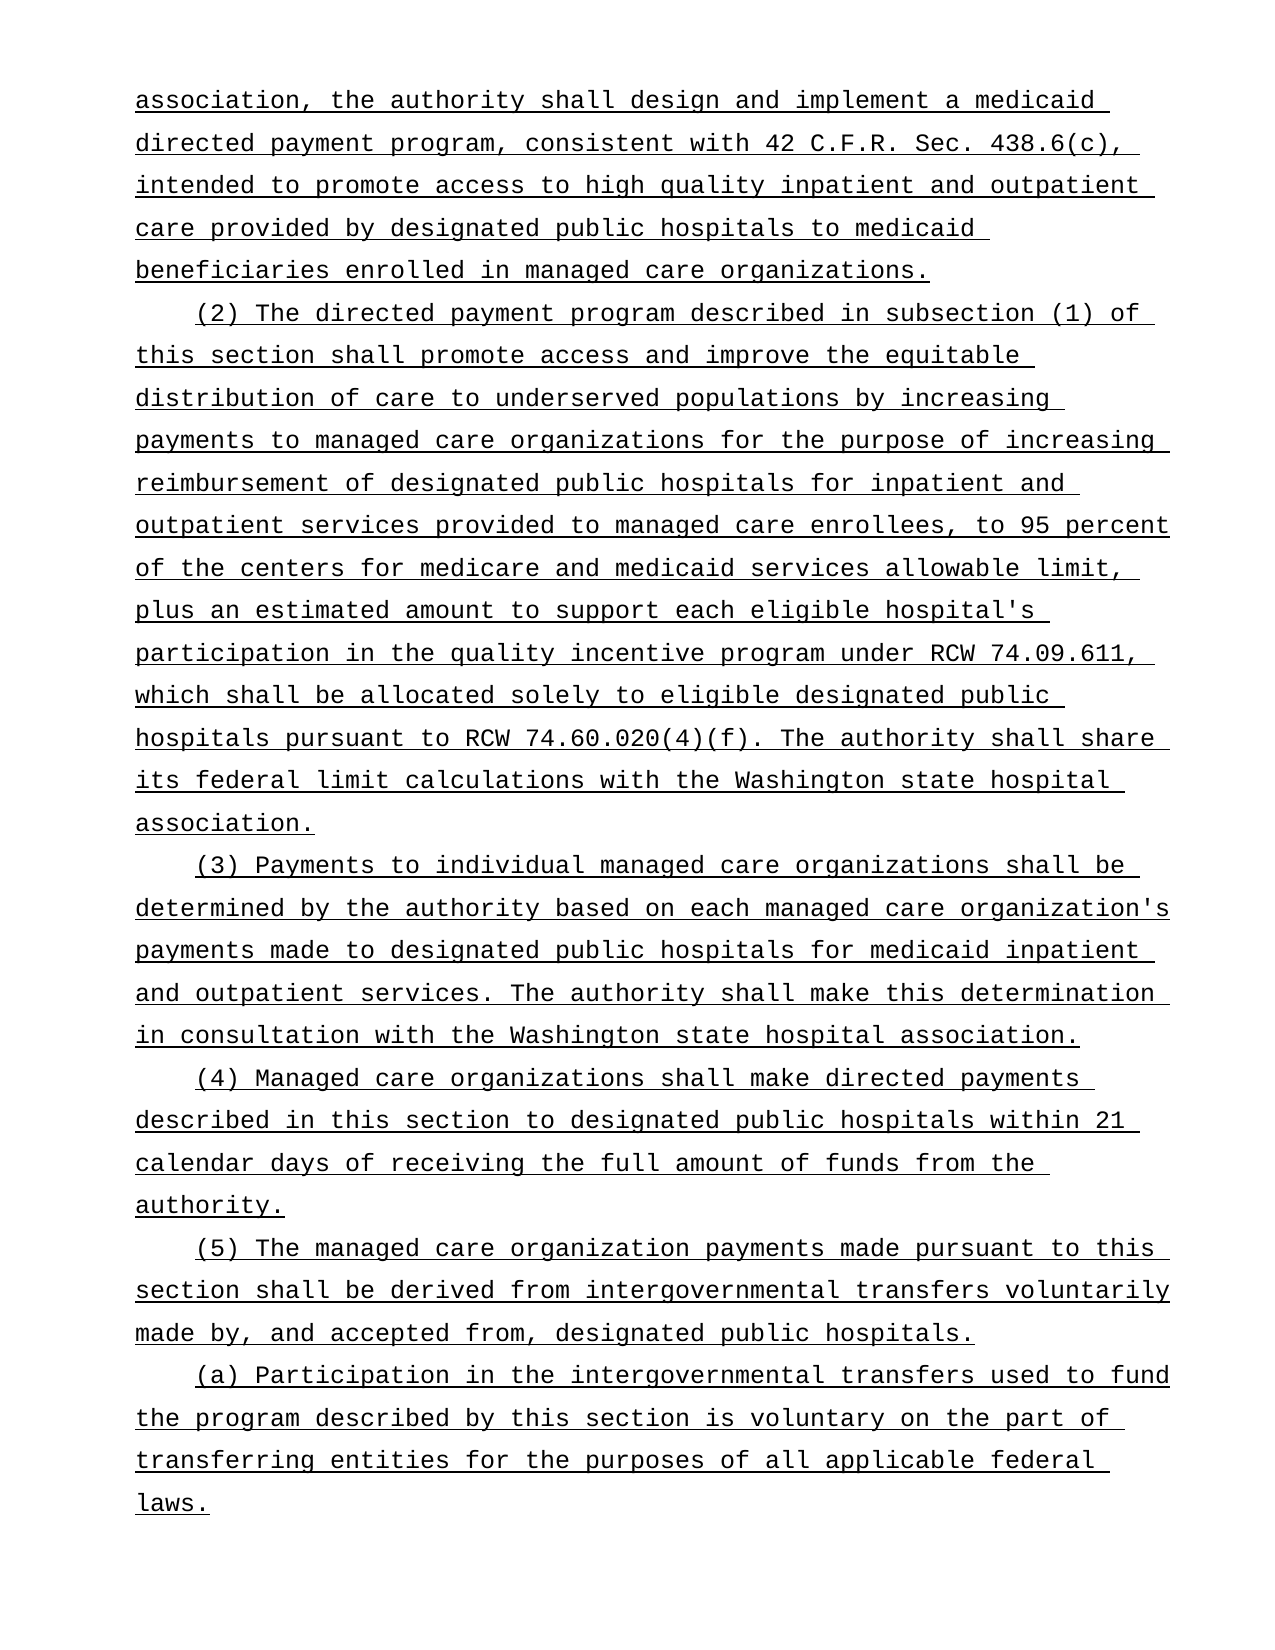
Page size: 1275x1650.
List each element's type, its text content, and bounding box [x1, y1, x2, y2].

text (2) The directed payment program described in subsection (1) of this section shall promote access and improve the equitable distribution of care to underserved populations by increasing payments to managed care organizations for the purpose of increasing reimbursement of designated public hospitals for inpatient and outpatient services provided to managed care enrollees, to 95 percent of the centers for medicare and medicaid services allowable limit, plus an estimated amount to support each eligible hospital's participation in the quality incentive program under RCW 74.09.611, which shall be allocated solely to eligible designated public hospitals pursuant to RCW 74.60.020(4)(f). The authority shall share its federal limit calculations with the Washington state hospital association. [135, 287, 1170, 451]
text (3) Payments to individual managed care organizations shall be determined by the authority based on each managed care organization's payments made to designated public hospitals for medicaid inpatient and outpatient services. The authority shall make this determination in consultation with the Washington state hospital association. [135, 920, 1170, 1004]
text (2) The directed payment program described in subsection (1) of this section shall promote access and improve the equitable distribution of care to underserved populations by increasing payments to managed care organizations for the purpose of increasing reimbursement of designated public hospitals for inpatient and outpatient services provided to managed care enrollees, to 95 percent of the centers for medicare and medicaid services allowable limit, plus an estimated amount to support each eligible hospital's participation in the quality incentive program under RCW 74.09.611, which shall be allocated solely to eligible designated public hospitals pursuant to RCW 74.60.020(4)(f). The authority shall share its federal limit calculations with the Washington state hospital association. [135, 538, 1170, 749]
text (4) Managed care organizations shall make directed payments described in this section to designated public hospitals within 21 calendar days of receiving the full amount of funds from the authority. [135, 1052, 1170, 1222]
text (5) The managed care organization payments made pursuant to this section shall be derived from intergovernmental transfers voluntarily made by, and accepted from, designated public hospitals. [135, 1222, 1170, 1301]
text (5) The managed care organization payments made pursuant to this section shall be derived from intergovernmental transfers voluntarily made by, and accepted from, designated public hospitals. [135, 1303, 1170, 1350]
text (a) Participation in the intergovernmental transfers used to fund the program described by this section is voluntary on the part of transferring entities for the purposes of all applicable federal laws. [135, 1350, 1170, 1520]
text (3) Payments to individual managed care organizations shall be determined by the authority based on each managed care organization's payments made to designated public hospitals for medicaid inpatient and outpatient services. The authority shall make this determination in consultation with the Washington state hospital association. [135, 840, 1170, 919]
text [135, 75, 1170, 287]
text (2) The directed payment program described in subsection (1) of this section shall promote access and improve the equitable distribution of care to underserved populations by increasing payments to managed care organizations for the purpose of increasing reimbursement of designated public hospitals for inpatient and outpatient services provided to managed care enrollees, to 95 percent of the centers for medicare and medicaid services allowable limit, plus an estimated amount to support each eligible hospital's participation in the quality incentive program under RCW 74.09.611, which shall be allocated solely to eligible designated public hospitals pursuant to RCW 74.60.020(4)(f). The authority shall share its federal limit calculations with the Washington state hospital association. [135, 750, 1170, 840]
text (2) The directed payment program described in subsection (1) of this section shall promote access and improve the equitable distribution of care to underserved populations by increasing payments to managed care organizations for the purpose of increasing reimbursement of designated public hospitals for inpatient and outpatient services provided to managed care enrollees, to 95 percent of the centers for medicare and medicaid services allowable limit, plus an estimated amount to support each eligible hospital's participation in the quality incentive program under RCW 74.09.611, which shall be allocated solely to eligible designated public hospitals pursuant to RCW 74.60.020(4)(f). The authority shall share its federal limit calculations with the Washington state hospital association. [135, 453, 1170, 536]
text (3) Payments to individual managed care organizations shall be determined by the authority based on each managed care organization's payments made to designated public hospitals for medicaid inpatient and outpatient services. The authority shall make this determination in consultation with the Washington state hospital association. [135, 1005, 1170, 1052]
